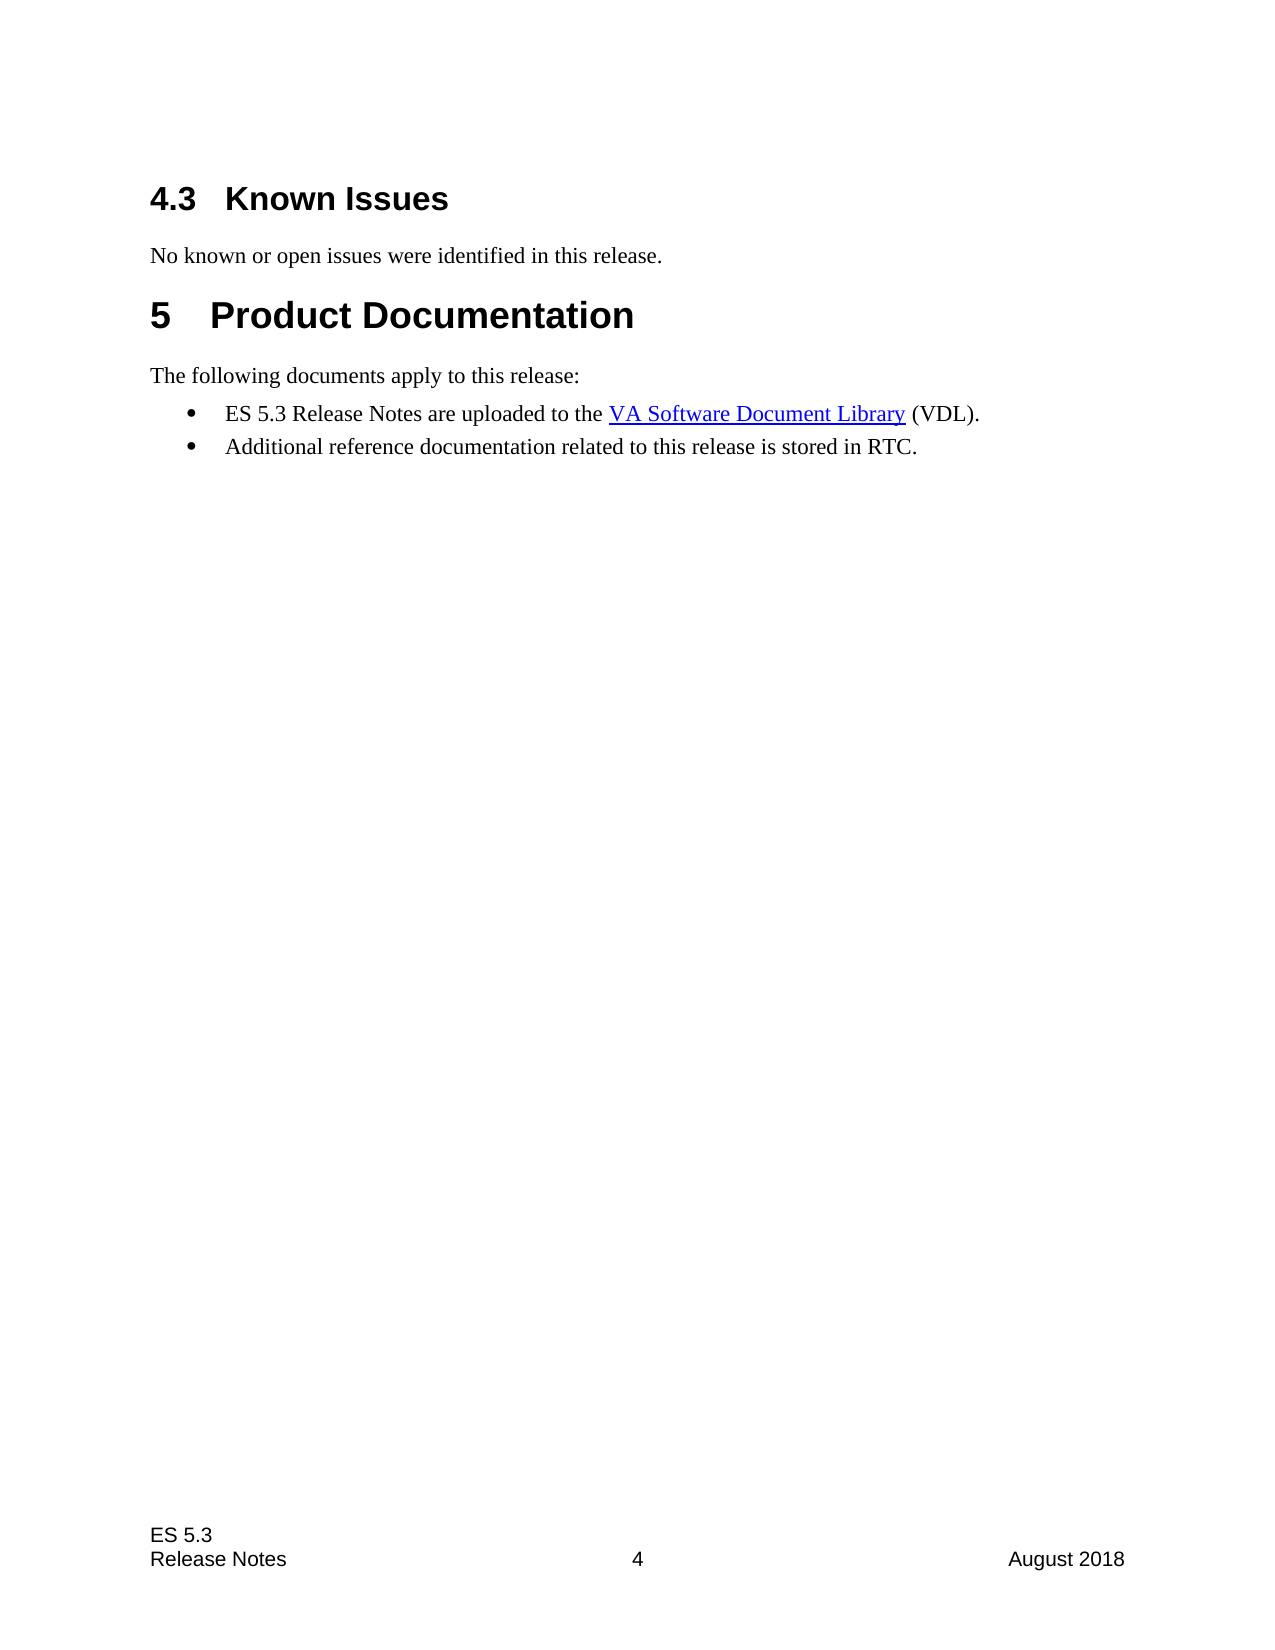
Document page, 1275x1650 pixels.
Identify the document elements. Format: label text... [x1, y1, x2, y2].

text Additional reference documentation related to this release is stored in RTC. [187, 433, 1125, 459]
text ES 5.3 Release Notes are uploaded to the VA Software Document Library (VDL). [187, 401, 1125, 427]
text No known or open issues were identified in this release. [150, 242, 1125, 268]
subtitle Known Issues [150, 179, 1125, 217]
subtitle Product Documentation [150, 293, 1125, 337]
text The following documents apply to this release: [150, 362, 1125, 388]
